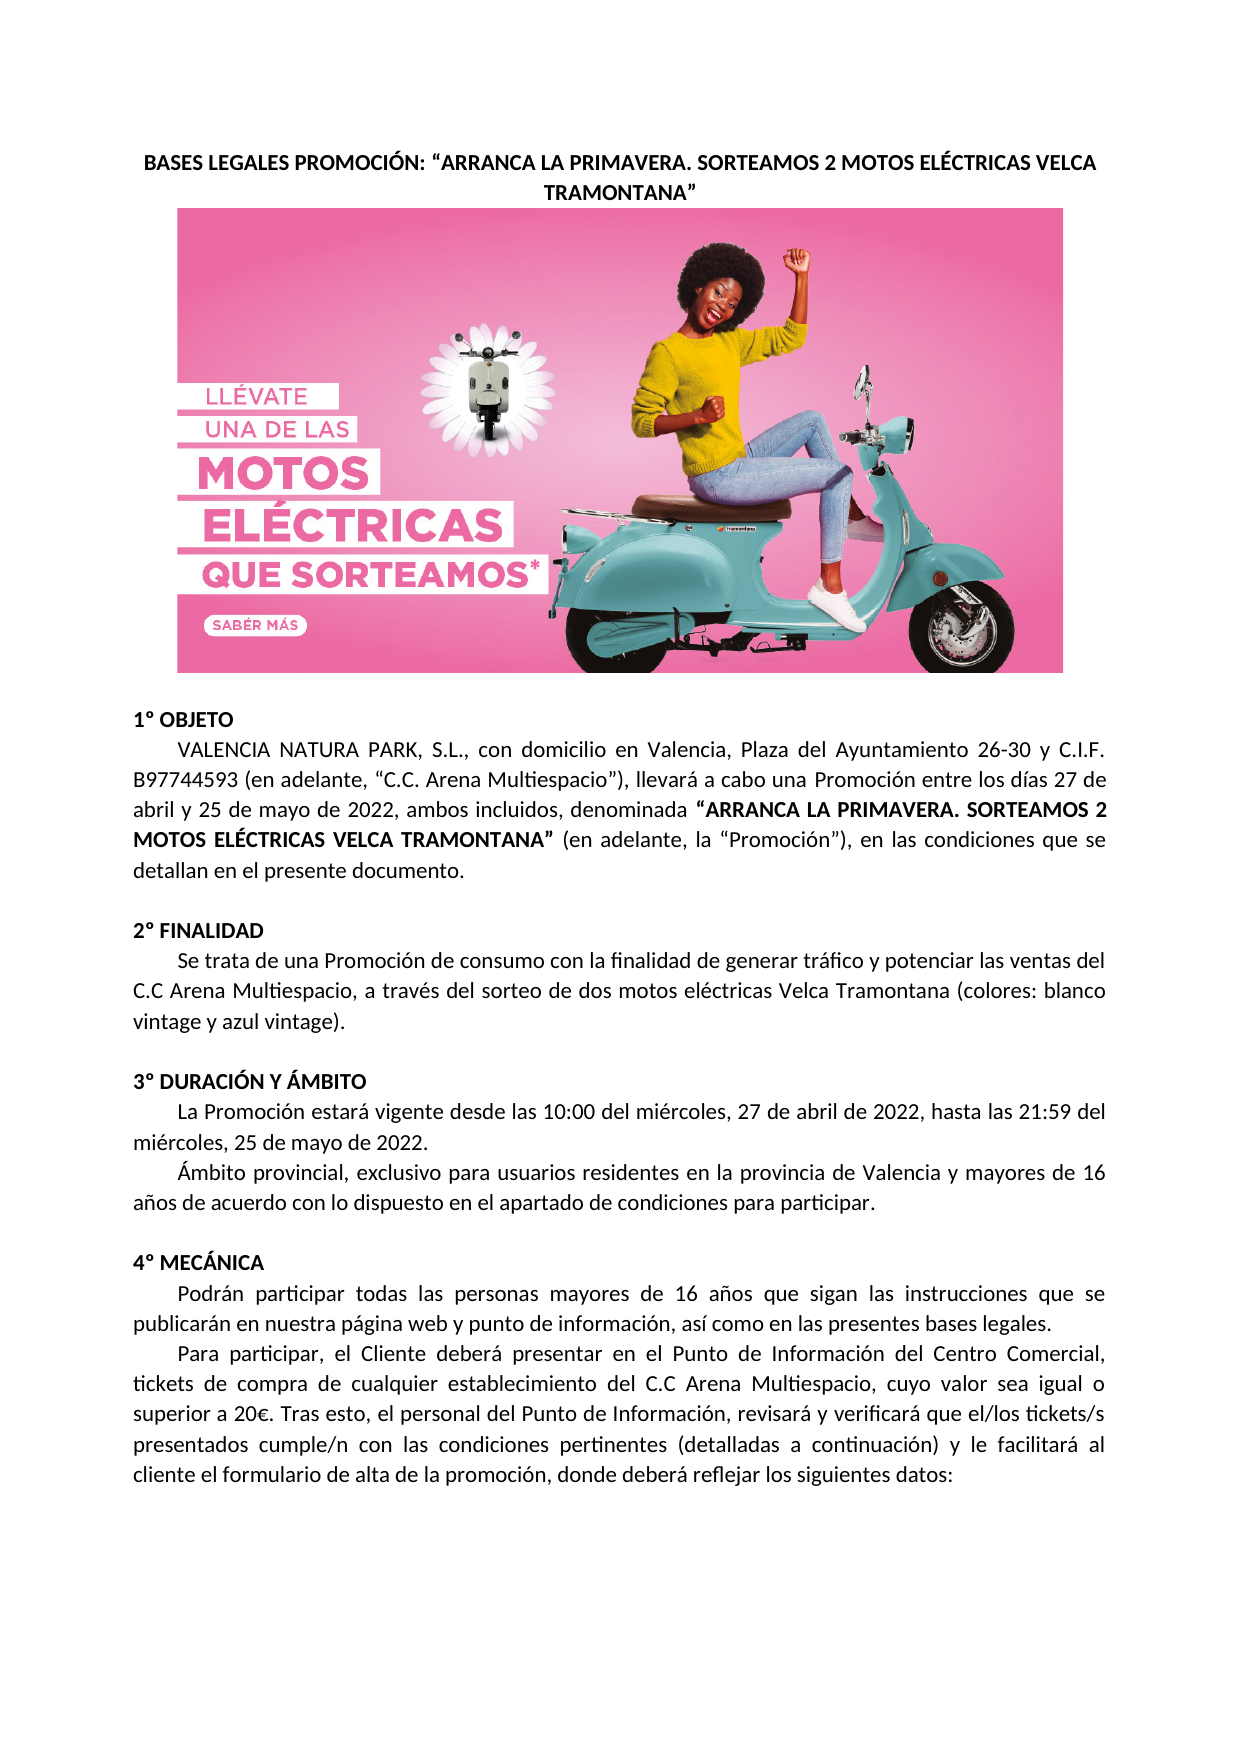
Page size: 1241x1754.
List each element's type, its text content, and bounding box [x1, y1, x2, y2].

text 3º DURACIÓN Y ÁMBITO [133, 1067, 1107, 1095]
text BASES LEGALES PROMOCIÓN: “ARRANCA LA PRIMAVERA. SORTEAMOS 2 MOTOS ELÉCTRICAS VELCA TRAMONTANA” [133, 148, 1107, 206]
text Podrán participar todas las personas mayores de 16 años que sigan las instrucciones que se publicarán en nuestra página web y punto de información, así como en las presentes bases legales. [133, 1279, 1107, 1337]
text Para participar, el Cliente deberá presentar en el Punto de Información del Centro Comercial, tickets de compra de cualquier establecimiento del C.C Arena Multiespacio, cuyo valor sea igual o superior a 20€. Tras esto, el personal del Punto de Información, revisará y verificará que el/los tickets/s presentados cumple/n con las condiciones pertinentes (detalladas a continuación) y le facilitará al cliente el formulario de alta de la promoción, donde deberá reflejar los siguientes datos: [133, 1339, 1107, 1488]
text Ámbito provincial, exclusivo para usuarios residentes en la provincia de Valencia y mayores de 16 años de acuerdo con lo dispuesto en el apartado de condiciones para participar. [133, 1158, 1107, 1216]
text 1º OBJETO [133, 705, 1107, 733]
picture [177, 208, 1064, 673]
text 4º MECÁNICA [133, 1248, 1107, 1277]
text VALENCIA NATURA PARK, S.L., con domicilio en Valencia, Plaza del Ayuntamiento 26-30 y C.I.F. B97744593 (en adelante, “C.C. Arena Multiespacio”), llevará a cabo una Promoción entre los días 27 de abril y 25 de mayo de 2022, ambos incluidos, denominada “ARRANCA LA PRIMAVERA. SORTEAMOS 2 MOTOS ELÉCTRICAS VELCA TRAMONTANA” (en adelante, la “Promoción”), en las condiciones que se detallan en el presente documento. [133, 735, 1107, 884]
text Se trata de una Promoción de consumo con la finalidad de generar tráfico y potenciar las ventas del C.C Arena Multiespacio, a través del sorteo de dos motos eléctricas Velca Tramontana (colores: blanco vintage y azul vintage). [133, 946, 1107, 1035]
text 2º FINALIDAD [133, 916, 1107, 944]
text La Promoción estará vigente desde las 10:00 del miércoles, 27 de abril de 2022, hasta las 21:59 del miércoles, 25 de mayo de 2022. [133, 1097, 1107, 1156]
